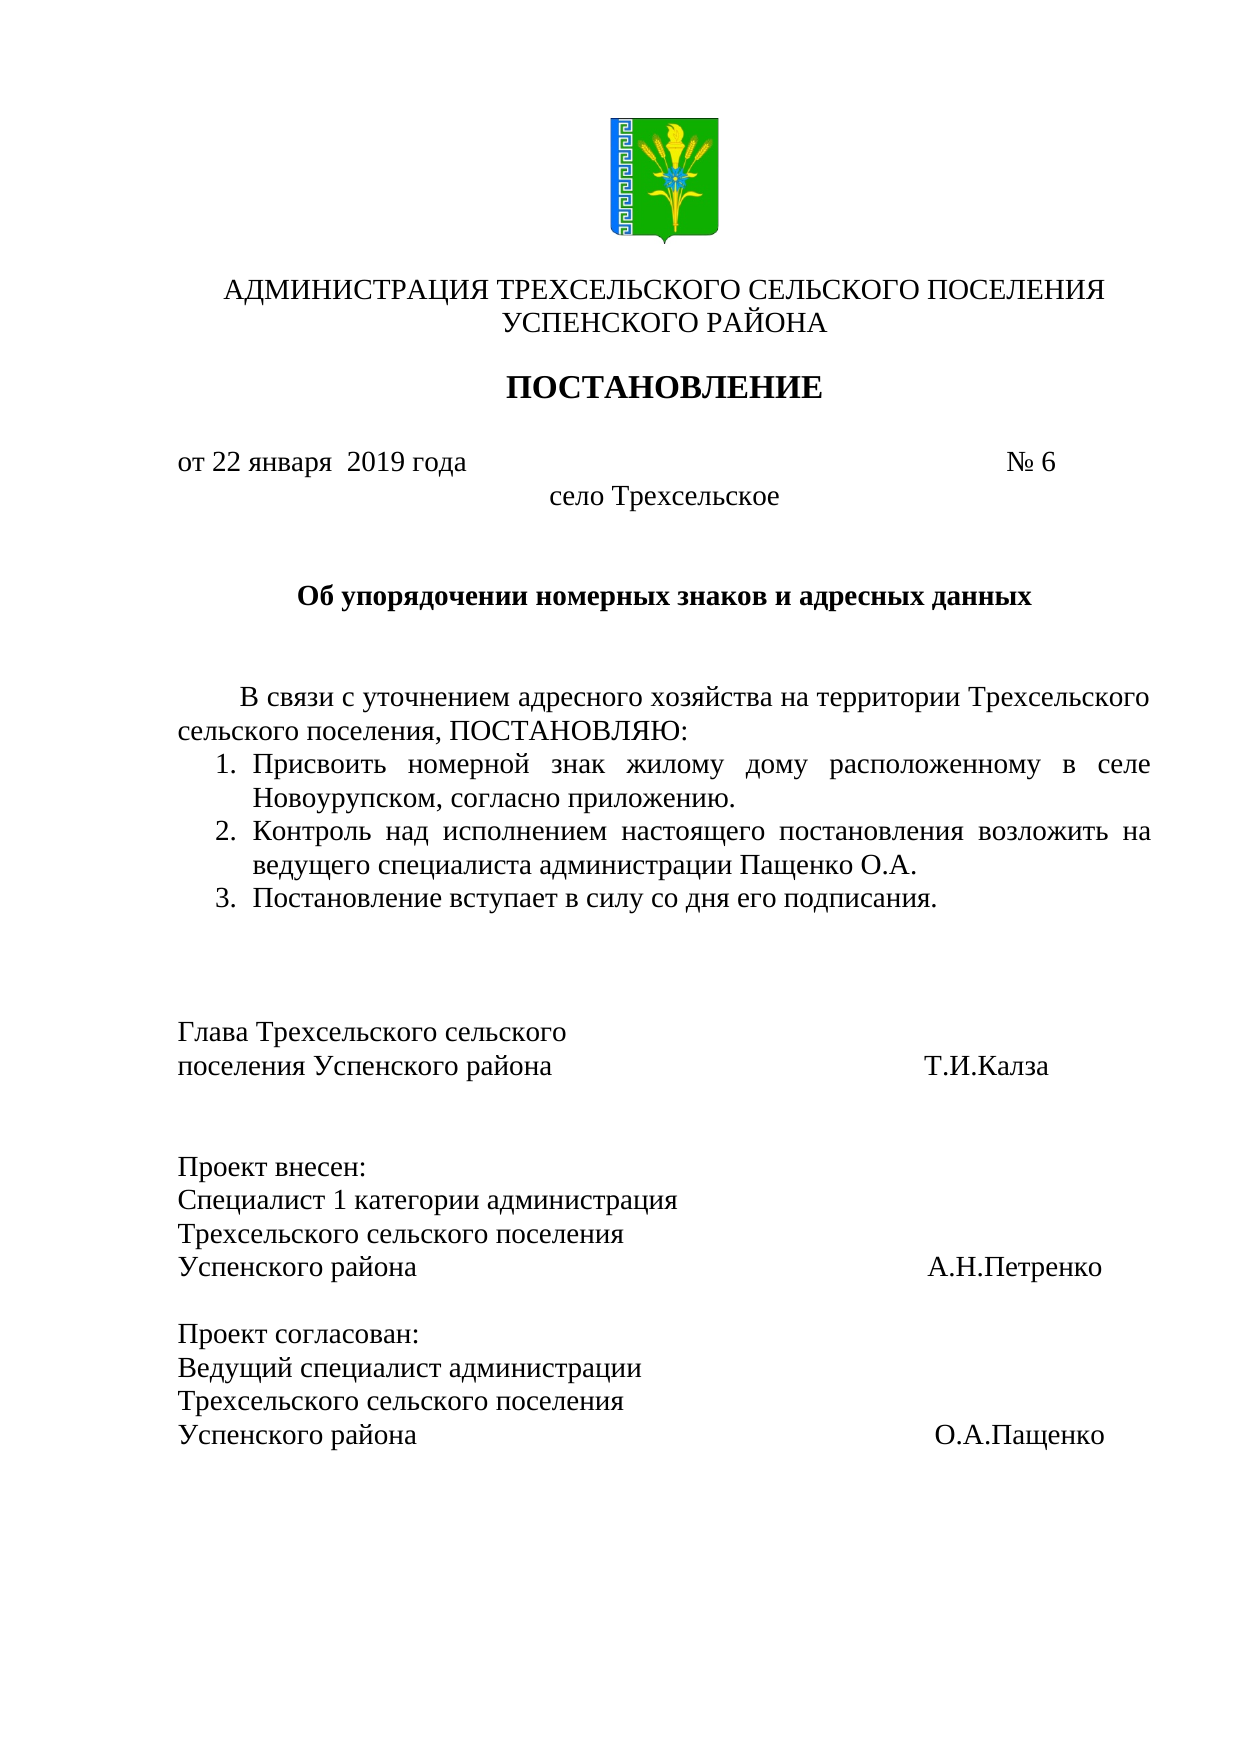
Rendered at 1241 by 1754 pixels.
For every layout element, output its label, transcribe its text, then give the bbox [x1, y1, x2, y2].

text Успенского района О.А.Пащенко [177, 1417, 1152, 1451]
text Трехсельского сельского поселения [177, 1216, 1152, 1249]
text В связи с уточнением адресного хозяйства на территории Трехсельского сельского поселения, ПОСТАНОВЛЯЮ: [177, 679, 1152, 746]
list Контроль над исполнением настоящего постановления возложить на ведущего специалиста администрации Пащенко О.А. [215, 813, 1152, 880]
text село Трехсельское [177, 478, 1152, 511]
text Ведущий специалист администрации [177, 1350, 1152, 1383]
text Трехсельского сельского поселения [177, 1383, 1152, 1417]
text Проект согласован: [177, 1316, 1152, 1350]
list Присвоить номерной знак жилому дому расположенному в селе Новоурупском, согласно приложению. [215, 746, 1152, 813]
text Об упорядочении номерных знаков и адресных данных [177, 578, 1152, 612]
list Постановление вступает в силу со дня его подписания. [215, 880, 1152, 914]
text ПОСТАНОВЛЕНИЕ [177, 368, 1152, 406]
text Глава Трехсельского сельского [177, 1014, 1152, 1048]
text Проект внесен: [177, 1149, 1152, 1182]
picture [610, 118, 719, 244]
text Успенского района А.Н.Петренко [177, 1249, 1152, 1283]
text Специалист 1 категории администрация [177, 1182, 1152, 1216]
text УСПЕНСКОГО РАЙОНА [177, 305, 1152, 339]
text от 22 января 2019 года № 6 [177, 444, 1152, 478]
text поселения Успенского района Т.И.Калза [177, 1048, 1152, 1082]
text АДМИНИСТРАЦИЯ ТРЕХСЕЛЬСКОГО СЕЛЬСКОГО ПОСЕЛЕНИЯ [177, 272, 1152, 305]
